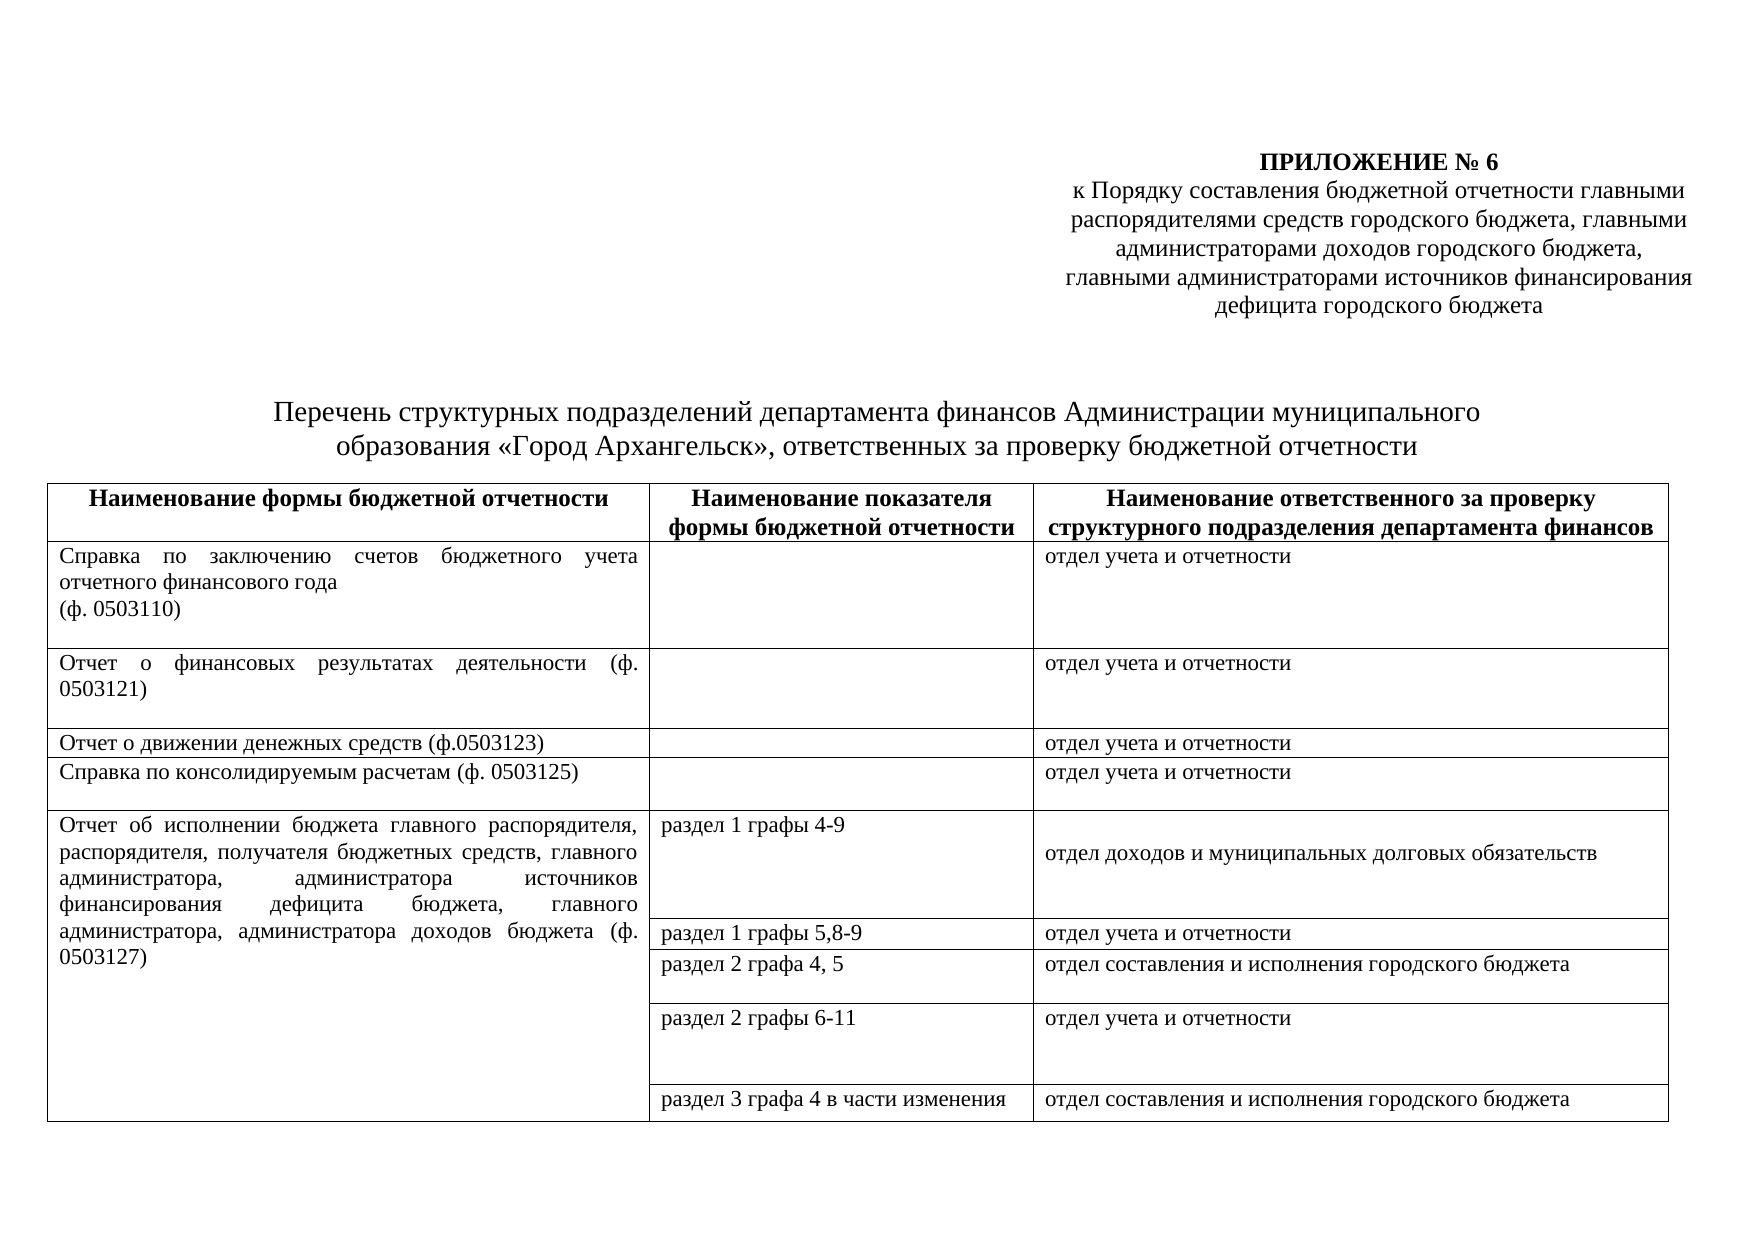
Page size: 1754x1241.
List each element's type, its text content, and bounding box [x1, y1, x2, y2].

table_cell Справка по заключению счетов бюджетного учета отчетного финансового года (ф. 0503110) [48, 542, 649, 647]
table_cell отдел учета и отчетности [1034, 1004, 1668, 1084]
text Перечень структурных подразделений департамента финансов Администрации муниципального [59, 394, 1695, 428]
table_cell Отчет о финансовых результатах деятельности (ф. 0503121) [48, 649, 649, 728]
table_cell отдел учета и отчетности [1034, 542, 1668, 647]
table_header Наименование формы бюджетной отчетности [48, 484, 649, 541]
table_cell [650, 1085, 1033, 1121]
table_cell отдел составления и исполнения городского бюджета [1034, 950, 1668, 1003]
table_cell раздел 1 графы 5,8-9 [650, 919, 1033, 949]
table_cell [650, 758, 1033, 810]
table_cell [650, 649, 1033, 728]
table_cell отдел учета и отчетности [1034, 758, 1668, 810]
table_cell раздел 1 графы 4-9 [650, 811, 1033, 918]
table_cell Справка по консолидируемым расчетам (ф. 0503125) [48, 758, 649, 810]
table_cell отдел доходов и муниципальных долговых обязательств [1034, 811, 1668, 918]
table_cell отдел учета и отчетности [1034, 729, 1668, 757]
table_header Наименование ответственного за проверку структурного подразделения департамента финансов [1034, 484, 1668, 541]
table_cell отдел учета и отчетности [1034, 649, 1668, 728]
table_cell [650, 729, 1033, 757]
table_cell раздел 2 графы 6-11 [650, 1004, 1033, 1084]
table_cell раздел 2 графа 4, 5 [650, 950, 1033, 1003]
table_cell отдел учета и отчетности [1034, 919, 1668, 949]
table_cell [1034, 1085, 1668, 1121]
text ПРИЛОЖЕНИЕ № 6 [1063, 147, 1695, 176]
table_header Наименование показателя формы бюджетной отчетности [650, 484, 1033, 541]
table_cell Отчет о движении денежных средств (ф.0503123) [48, 729, 649, 757]
table_cell Отчет об исполнении бюджета главного распорядителя, распорядителя, получателя бюджетных средств, главного администратора, администратора источников финансирования дефицита бюджета, главного администратора, администратора доходов бюджета (ф. 0503127) [48, 811, 649, 1121]
text к Порядку составления бюджетной отчетности главными распорядителями средств городского бюджета, главными администраторами доходов городского бюджета, главными администраторами источников финансирования дефицита городского бюджета [1063, 176, 1695, 319]
table_cell [650, 542, 1033, 647]
text образования «Город Архангельск», ответственных за проверку бюджетной отчетности [59, 428, 1695, 462]
